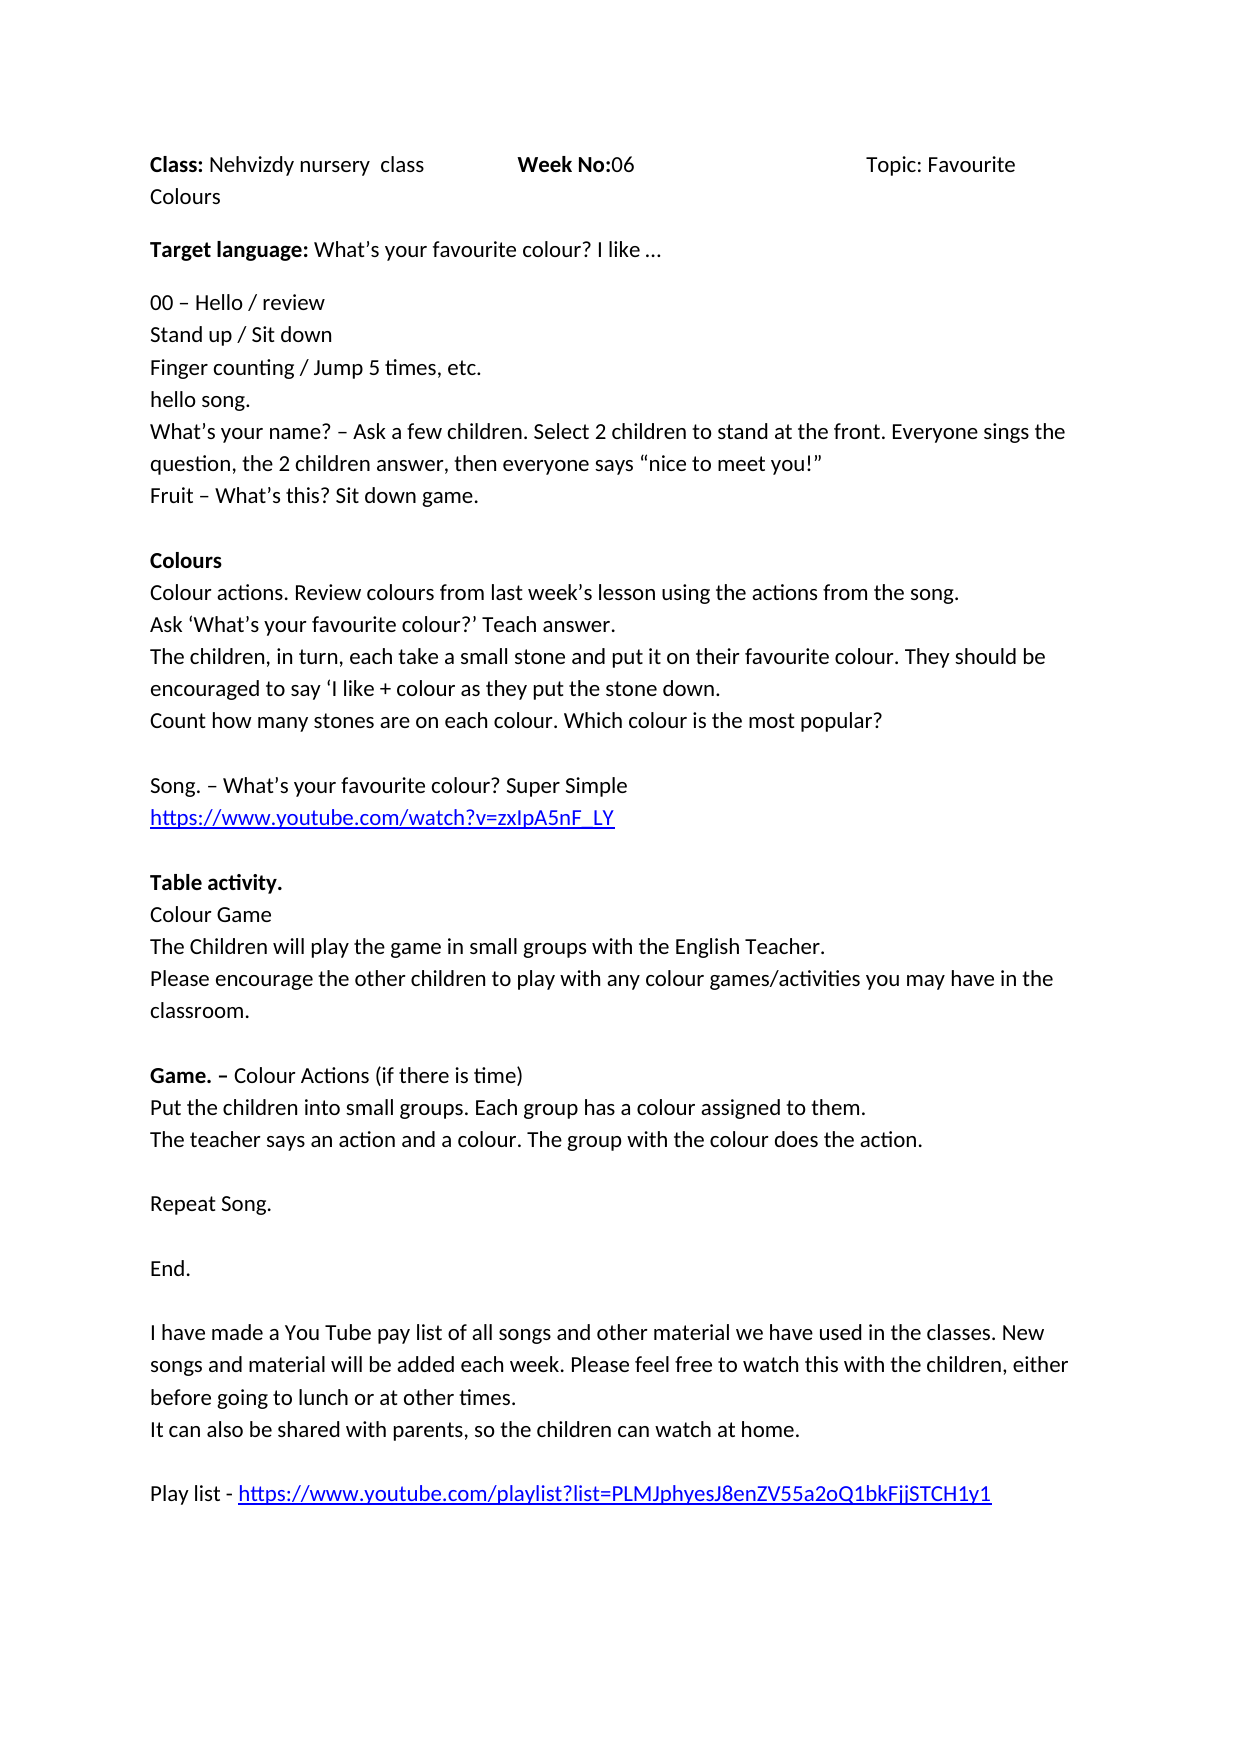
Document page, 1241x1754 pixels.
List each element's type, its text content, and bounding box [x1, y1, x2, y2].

text Stand up / Sit down [150, 320, 1090, 348]
text The children, in turn, each take a small stone and put it on their favourite colour. They should be encouraged to say ‘I like + colour as they put the stone down. [150, 642, 1090, 702]
text hello song. [150, 385, 1090, 413]
text Song. – What’s your favourite colour? Super Simple [150, 771, 1090, 799]
text Game. – Colour Actions (if there is time) [150, 1061, 1090, 1089]
text Class: Nehvizdy nursery class Week No:06 Topic: Favourite Colours [150, 150, 1090, 210]
text Table activity. [150, 868, 1090, 896]
text I have made a You Tube pay list of all songs and other material we have used in the classes. New songs and material will be added each week. Please feel free to watch this with the children, either before going to lunch or at other times. [150, 1318, 1090, 1411]
text Finger counting / Jump 5 times, etc. [150, 353, 1090, 381]
text Play list - https://www.youtube.com/playlist?list=PLMJphyesJ8enZV55a2oQ1bkFjjSTCH1y1 [150, 1479, 1090, 1507]
text Target language: What’s your favourite colour? I like … [150, 235, 1090, 263]
text https://www.youtube.com/watch?v=zxIpA5nF_LY [150, 803, 1090, 831]
text It can also be shared with parents, so the children can watch at home. [150, 1415, 1090, 1443]
text Put the children into small groups. Each group has a colour assigned to them. [150, 1093, 1090, 1121]
text End. [150, 1254, 1090, 1282]
text Ask ‘What’s your favourite colour?’ Teach answer. [150, 610, 1090, 638]
text Count how many stones are on each colour. Which colour is the most popular? [150, 707, 1090, 735]
text Colour actions. Review colours from last week’s lesson using the actions from the song. [150, 578, 1090, 606]
text Repeat Song. [150, 1189, 1090, 1217]
text Colours [150, 546, 1090, 574]
text The teacher says an action and a colour. The group with the colour does the action. [150, 1125, 1090, 1153]
text 00 – Hello / review [150, 288, 1090, 316]
text What’s your name? – Ask a few children. Select 2 children to stand at the front. Everyone sings the question, the 2 children answer, then everyone says “nice to meet you!” [150, 417, 1090, 477]
text Please encourage the other children to play with any colour games/activities you may have in the classroom. [150, 964, 1090, 1024]
text Fruit – What’s this? Sit down game. [150, 481, 1090, 509]
text Colour Game [150, 900, 1090, 928]
text The Children will play the game in small groups with the English Teacher. [150, 932, 1090, 960]
